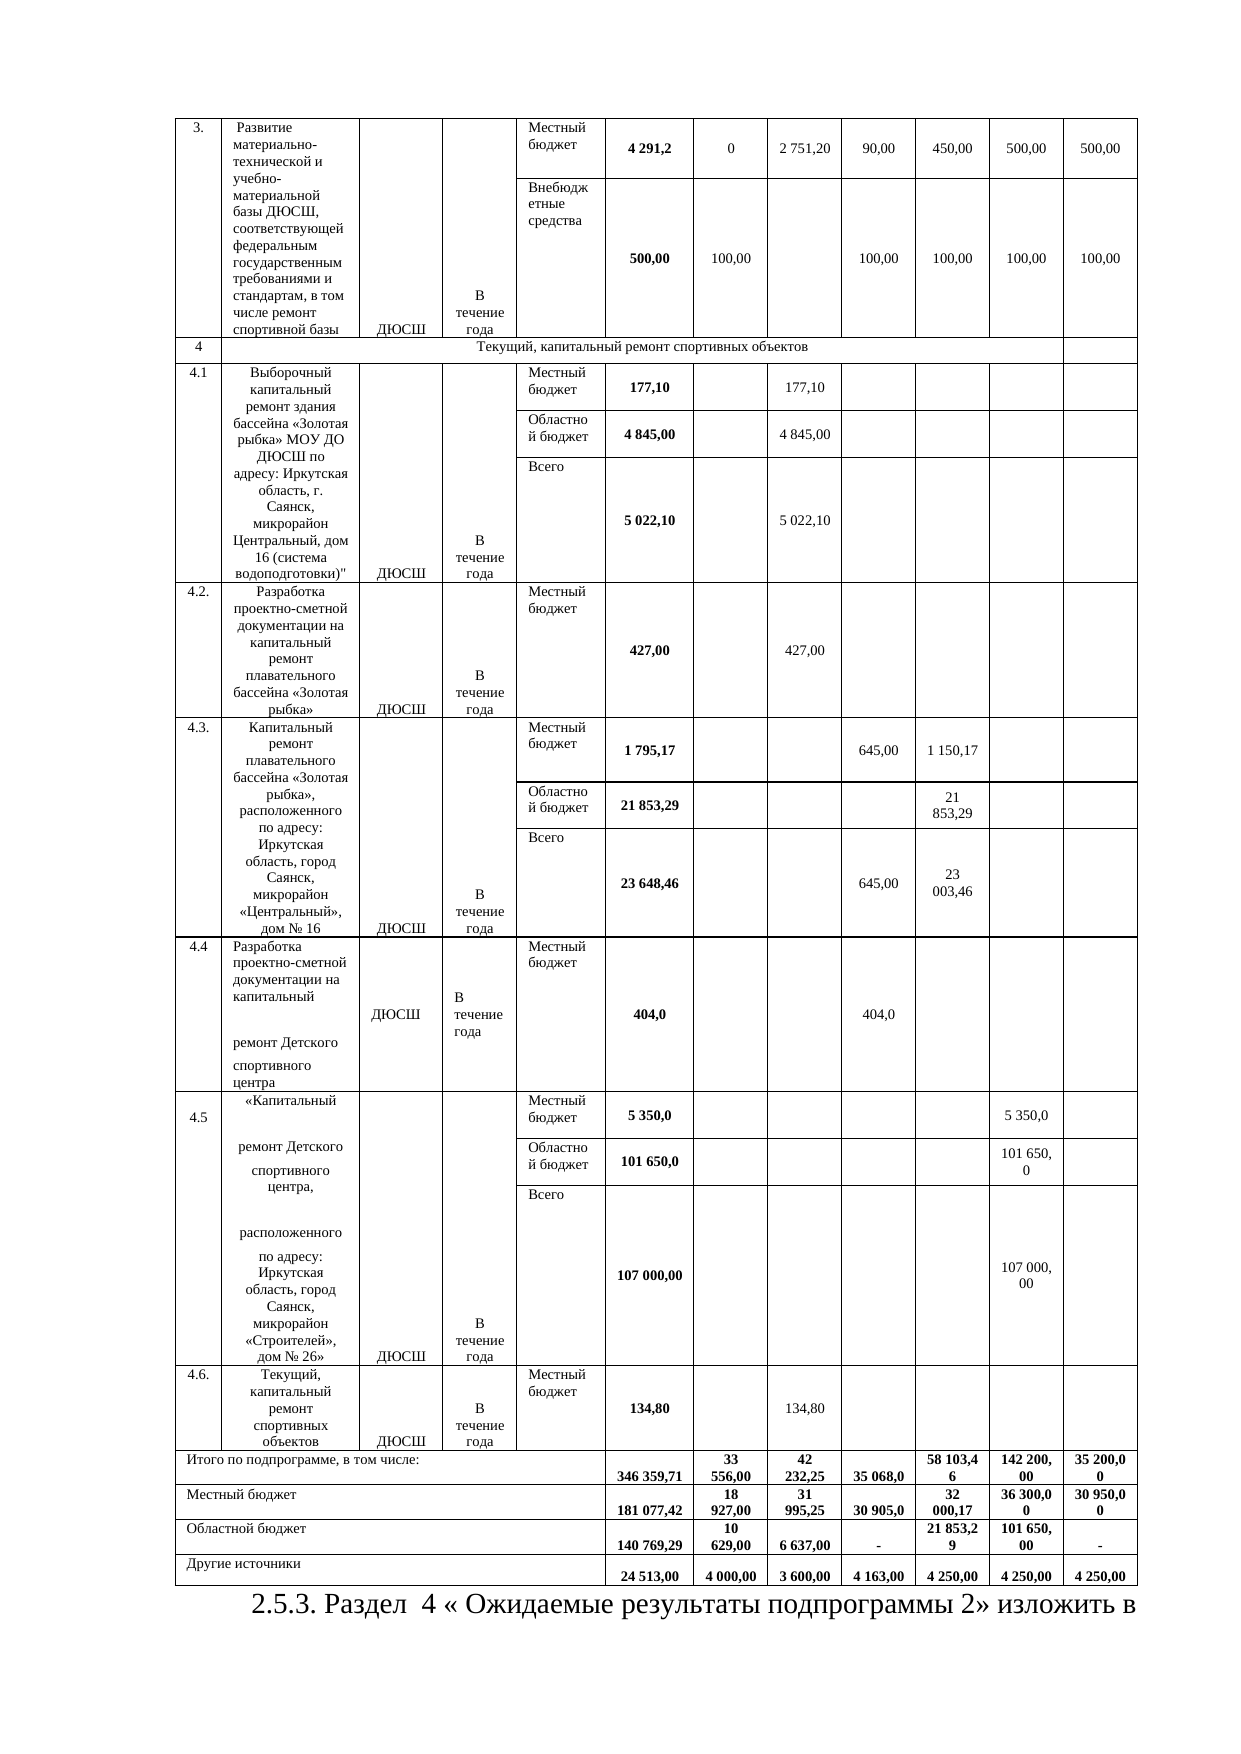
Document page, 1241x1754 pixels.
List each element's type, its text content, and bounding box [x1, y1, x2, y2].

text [177, 1586, 1152, 1619]
table_cell [1064, 1366, 1137, 1450]
table_cell Всего [517, 458, 605, 582]
table_cell ДЮСШ [360, 583, 442, 717]
table_cell [694, 718, 767, 781]
table_cell [916, 1186, 989, 1365]
table_cell Капитальный ремонт плавательного бассейна «Золотая рыбка», расположенного по адресу: Иркутская область, город Саянск, микрорайон «Центральный», дом № 16 [222, 718, 359, 936]
table_cell «Капитальный ремонт Детского спортивного центра, расположенного по адресу: Иркутская область, город Саянск, микрорайон «Строителей», дом № 26» [222, 1092, 359, 1365]
table_cell Областной бюджет [517, 411, 605, 457]
table_cell [1064, 829, 1137, 936]
table_cell 4 845,00 [606, 411, 693, 457]
table_cell [768, 938, 841, 1091]
table_cell 4 250,00 [916, 1555, 989, 1585]
table_cell В течение года [443, 364, 516, 582]
table_cell 4 291,2 [606, 119, 693, 177]
table_cell [694, 1139, 767, 1184]
table_cell 21 853,29 [606, 783, 693, 828]
table_cell 4.3. [176, 718, 221, 936]
table_cell 140 769,29 [606, 1520, 693, 1553]
table_cell Всего [517, 1186, 605, 1365]
table_cell [1064, 458, 1137, 582]
table_cell [842, 583, 915, 717]
table_cell 177,10 [606, 364, 693, 410]
table_cell [694, 583, 767, 717]
table_cell В течение года [443, 583, 516, 717]
table_cell Местный бюджет [517, 938, 605, 1091]
table_cell 58 103,46 [916, 1451, 989, 1484]
table_cell [842, 458, 915, 582]
table_cell [768, 783, 841, 828]
table_cell [694, 458, 767, 582]
table_cell 33 556,00 [694, 1451, 767, 1484]
table_cell 4.4 [176, 938, 221, 1091]
table_cell [916, 364, 989, 410]
table_cell 32 000,17 [916, 1485, 989, 1519]
table_cell ДЮСШ [360, 718, 442, 936]
table_cell 90,00 [842, 119, 915, 177]
table_cell 4 [176, 338, 221, 363]
table_cell 500,00 [1064, 119, 1137, 177]
table_cell [990, 829, 1063, 936]
table_cell 6 637,00 [768, 1520, 841, 1553]
table_cell [1064, 718, 1137, 781]
table_cell [842, 1139, 915, 1184]
table_cell [842, 1092, 915, 1138]
table_cell В течение года [443, 1366, 516, 1450]
table_cell 4.1 [176, 364, 221, 582]
table_cell - [842, 1520, 915, 1553]
table_cell 404,0 [606, 938, 693, 1091]
table_cell 3 600,00 [768, 1555, 841, 1585]
table_cell 4 845,00 [768, 411, 841, 457]
table_cell [916, 938, 989, 1091]
table_cell [916, 583, 989, 717]
table_cell [916, 1092, 989, 1138]
table_cell [990, 783, 1063, 828]
table_cell [990, 583, 1063, 717]
table_cell [1064, 1139, 1137, 1184]
table_cell 4.5 [176, 1092, 221, 1365]
table_cell 21 853,29 [916, 783, 989, 828]
table_cell 36 300,00 [990, 1485, 1063, 1519]
table_cell Развитие материально-технической и учебно-материальной базы ДЮСШ, соответствующей федеральным государственным требованиями и стандартам, в том числе ремонт спортивной базы [222, 119, 359, 337]
table_cell 177,10 [768, 364, 841, 410]
table_cell 5 022,10 [606, 458, 693, 582]
table_cell [916, 458, 989, 582]
table_cell Разработка проектно-сметной документации на капитальный ремонт плавательного бассейна «Золотая рыбка» [222, 583, 359, 717]
table_cell ДЮСШ [360, 938, 442, 1091]
table_cell [842, 1366, 915, 1450]
table_cell 450,00 [916, 119, 989, 177]
table_cell 5 022,10 [768, 458, 841, 582]
table_cell 100,00 [842, 179, 915, 337]
table_cell [990, 458, 1063, 582]
table_cell [694, 938, 767, 1091]
table_cell Разработка проектно-сметной документации на капитальный ремонт Детского спортивного центра [222, 938, 359, 1091]
table_cell 100,00 [990, 179, 1063, 337]
table_cell 1 150,17 [916, 718, 989, 781]
table_cell 1 795,17 [606, 718, 693, 781]
table_cell [1064, 1186, 1137, 1365]
table_cell ДЮСШ [360, 364, 442, 582]
table_cell 10 629,00 [694, 1520, 767, 1553]
table_cell [694, 364, 767, 410]
table_cell [694, 829, 767, 936]
table_cell [694, 1186, 767, 1365]
table_cell 134,80 [768, 1366, 841, 1450]
table_cell 4 250,00 [990, 1555, 1063, 1585]
table_cell 24 513,00 [606, 1555, 693, 1585]
table_cell [694, 783, 767, 828]
table_cell [768, 1186, 841, 1365]
table_cell ДЮСШ [360, 1092, 442, 1365]
table_cell [694, 411, 767, 457]
table_cell 42 232,25 [768, 1451, 841, 1484]
table_cell 134,80 [606, 1366, 693, 1450]
table_cell 100,00 [1064, 179, 1137, 337]
table_cell 427,00 [606, 583, 693, 717]
table_cell 4 000,00 [694, 1555, 767, 1585]
table_cell 101 650,00 [990, 1520, 1063, 1553]
table_cell ДЮСШ [360, 119, 442, 337]
table_cell 181 077,42 [606, 1485, 693, 1519]
table_cell [1064, 1092, 1137, 1138]
table_cell 107 000,00 [990, 1186, 1063, 1365]
table_cell [1064, 364, 1137, 410]
table_cell 4.6. [176, 1366, 221, 1450]
table_cell [1064, 583, 1137, 717]
table_cell Другие источники [176, 1555, 605, 1585]
table_cell [990, 1366, 1063, 1450]
table_cell [842, 364, 915, 410]
table_cell [1064, 938, 1137, 1091]
table_cell [842, 783, 915, 828]
table_cell 5 350,0 [990, 1092, 1063, 1138]
table_cell 100,00 [916, 179, 989, 337]
table_cell 3. [176, 119, 221, 337]
table_cell 500,00 [606, 179, 693, 337]
table_cell 31 995,25 [768, 1485, 841, 1519]
table_cell ДЮСШ [360, 1366, 442, 1450]
table_cell [842, 1186, 915, 1365]
table_cell 4 163,00 [842, 1555, 915, 1585]
table_cell 23 648,46 [606, 829, 693, 936]
table_cell [916, 1366, 989, 1450]
table_cell [768, 1092, 841, 1138]
table_cell 30 950,00 [1064, 1485, 1137, 1519]
table_cell [768, 1139, 841, 1184]
table_cell 0 [694, 119, 767, 177]
table_cell [1064, 411, 1137, 457]
table_cell - [1064, 1520, 1137, 1553]
table_cell [768, 718, 841, 781]
table_cell Местный бюджет [517, 1092, 605, 1138]
table_cell [990, 411, 1063, 457]
table_cell Текущий, капитальный ремонт спортивных объектов [222, 1366, 359, 1450]
table_cell Областной бюджет [517, 1139, 605, 1184]
table_cell 18 927,00 [694, 1485, 767, 1519]
table_cell 101 650,0 [990, 1139, 1063, 1184]
table_cell 500,00 [990, 119, 1063, 177]
table_cell 21 853,29 [916, 1520, 989, 1553]
table_cell Местный бюджет [517, 119, 605, 177]
table_cell [1064, 338, 1137, 363]
table_cell Местный бюджет [517, 583, 605, 717]
table_cell [990, 938, 1063, 1091]
table_cell 4.2. [176, 583, 221, 717]
table_cell Выборочный капитальный ремонт здания бассейна «Золотая рыбка» МОУ ДО ДЮСШ по адресу: Иркутская область, г. Саянск, микрорайон Центральный, дом 16 (система водоподготовки)" [222, 364, 359, 582]
table_cell Областной бюджет [176, 1520, 605, 1553]
table_cell В течение года [443, 938, 516, 1091]
table_cell [694, 1092, 767, 1138]
table_cell 2 751,20 [768, 119, 841, 177]
table_cell [916, 411, 989, 457]
table_cell 30 905,0 [842, 1485, 915, 1519]
table_cell Местный бюджет [517, 1366, 605, 1450]
table_cell 23 003,46 [916, 829, 989, 936]
table_cell [990, 364, 1063, 410]
table_cell 404,0 [842, 938, 915, 1091]
table_cell 100,00 [694, 179, 767, 337]
table_cell 35 068,0 [842, 1451, 915, 1484]
table_cell [694, 1366, 767, 1450]
table_cell Внебюджетные средства [517, 179, 605, 337]
table_cell 645,00 [842, 829, 915, 936]
table_cell 35 200,00 [1064, 1451, 1137, 1484]
table_cell [768, 179, 841, 337]
table_cell [842, 411, 915, 457]
table_cell Местный бюджет [517, 718, 605, 781]
table_cell Местный бюджет [517, 364, 605, 410]
table_cell Всего [517, 829, 605, 936]
table_cell 101 650,0 [606, 1139, 693, 1184]
table_cell [916, 1139, 989, 1184]
table_cell Областной бюджет [517, 783, 605, 828]
table_cell 5 350,0 [606, 1092, 693, 1138]
table_cell Итого по подпрограмме, в том числе: [176, 1451, 605, 1484]
table_cell [990, 718, 1063, 781]
table_cell 427,00 [768, 583, 841, 717]
table_cell 4 250,00 [1064, 1555, 1137, 1585]
table_cell Текущий, капитальный ремонт спортивных объектов [222, 338, 1063, 363]
table_cell В течение года [443, 1092, 516, 1365]
table_cell Местный бюджет [176, 1485, 605, 1519]
table_cell [768, 829, 841, 936]
table_cell 142 200,00 [990, 1451, 1063, 1484]
table_cell 107 000,00 [606, 1186, 693, 1365]
table_cell [1064, 783, 1137, 828]
table_cell В течение года [443, 119, 516, 337]
table_cell 346 359,71 [606, 1451, 693, 1484]
table_cell 645,00 [842, 718, 915, 781]
table_cell В течение года [443, 718, 516, 936]
